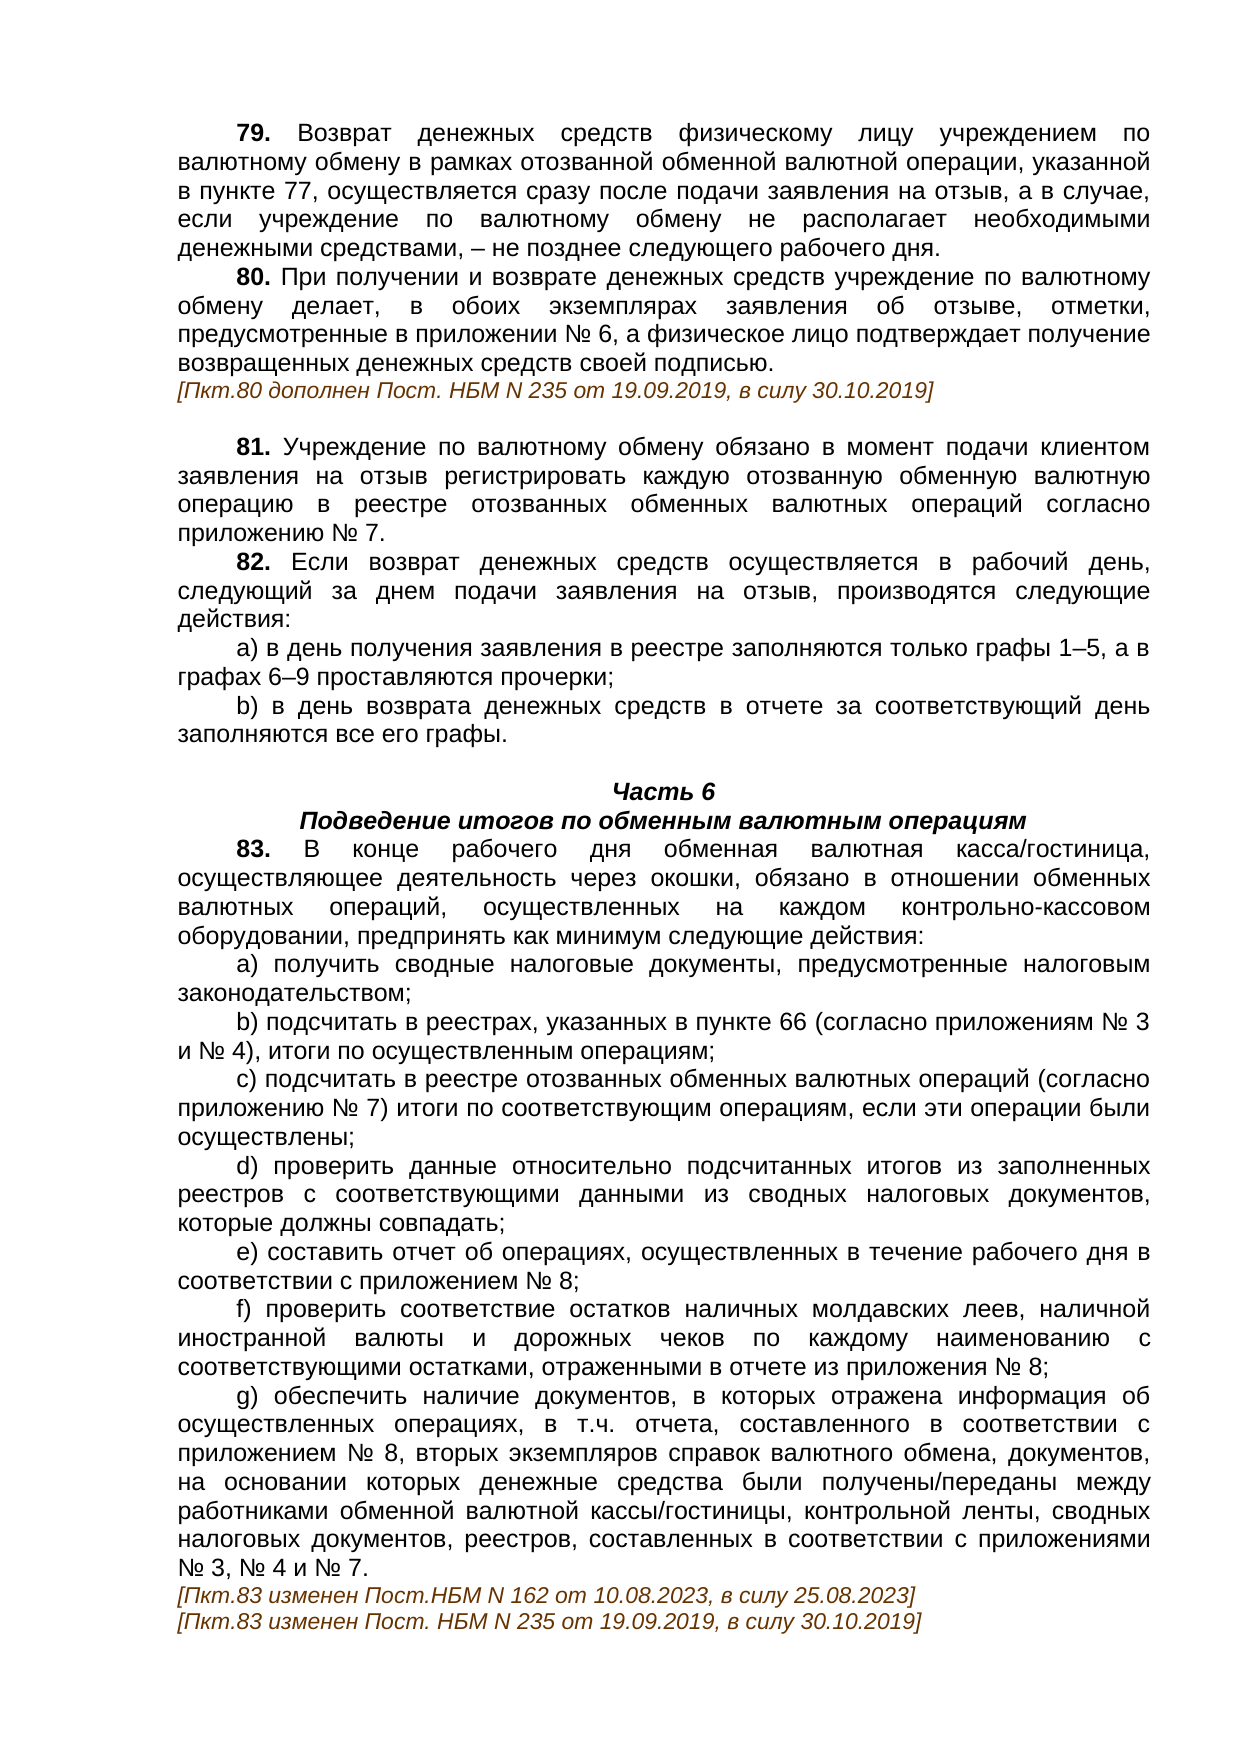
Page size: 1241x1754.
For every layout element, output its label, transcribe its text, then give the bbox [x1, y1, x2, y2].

text b) в день возврата денежных средств в отчете за соответствующий день заполняются все его графы. [177, 691, 1152, 748]
text a) получить сводные налоговые документы, предусмотренные налоговым законодательством; [177, 949, 1152, 1007]
text f) проверить соответствие остатков наличных молдавских леев, наличной иностранной валюты и дорожных чеков по каждому наименованию с соответствующими остатками, отраженными в отчете из приложения № 8; [177, 1294, 1152, 1381]
text 82. Если возврат денежных средств осуществляется в рабочий день, следующий за днем подачи заявления на отзыв, производятся следующие действия: [177, 547, 1152, 633]
text d) проверить данные относительно подсчитанных итогов из заполненных реестров с соответствующими данными из сводных налоговых документов, которые должны совпадать; [177, 1151, 1152, 1237]
text 83. В конце рабочего дня обменная валютная касса/гостиница, осуществляющее деятельность через окошки, обязано в отношении обменных валютных операций, осуществленных на каждом контрольно-кассовом оборудовании, предпринять как минимум следующие действия: [177, 834, 1152, 949]
text 81. Учреждение по валютному обмену обязано в момент подачи клиентом заявления на отзыв регистрировать каждую отозванную обменную валютную операцию в реестре отозванных обменных валютных операций согласно приложению № 7. [177, 432, 1152, 547]
text Часть 6 [177, 777, 1152, 806]
text 80. При получении и возврате денежных средств учреждение по валютному обмену делает, в обоих экземплярах заявления об отзыве, отметки, предусмотренные в приложении № 6, а физическое лицо подтверждает получение возвращенных денежных средств своей подписью. [177, 262, 1152, 377]
text [Пкт.83 изменен Пост.НБМ N 162 от 10.08.2023, в силу 25.08.2023] [177, 1582, 1152, 1608]
text [Пкт.80 дополнен Пост. НБМ N 235 от 19.09.2019, в силу 30.10.2019] [177, 377, 1152, 403]
text c) подсчитать в реестре отозванных обменных валютных операций (согласно приложению № 7) итоги по соответствующим операциям, если эти операции были осуществлены; [177, 1064, 1152, 1151]
text 79. Возврат денежных средств физическому лицу учреждением по валютному обмену в рамках отозванной обменной валютной операции, указанной в пункте 77, осуществляется сразу после подачи заявления на отзыв, а в случае, если учреждение по валютному обмену не располагает необходимыми денежными средствами, – не позднее следующего рабочего дня. [177, 118, 1152, 262]
text [Пкт.83 изменен Пост. НБМ N 235 от 19.09.2019, в силу 30.10.2019] [177, 1608, 1152, 1635]
text g) обеспечить наличие документов, в которых отражена информация об осуществленных операциях, в т.ч. отчета, составленного в соответствии с приложением № 8, вторых экземпляров справок валютного обмена, документов, на основании которых денежные средства были получены/переданы между работниками обменной валютной кассы/гостиницы, контрольной ленты, сводных налоговых документов, реестров, составленных в соответствии с приложениями № 3, № 4 и № 7. [177, 1381, 1152, 1582]
text e) составить отчет об операциях, осуществленных в течение рабочего дня в соответствии с приложением № 8; [177, 1237, 1152, 1294]
text b) подсчитать в реестрах, указанных в пункте 66 (согласно приложениям № 3 и № 4), итоги по осуществленным операциям; [177, 1007, 1152, 1064]
text Подведение итогов по обменным валютным операциям [177, 806, 1152, 834]
text a) в день получения заявления в реестре заполняются только графы 1–5, а в графах 6–9 проставляются прочерки; [177, 633, 1152, 691]
